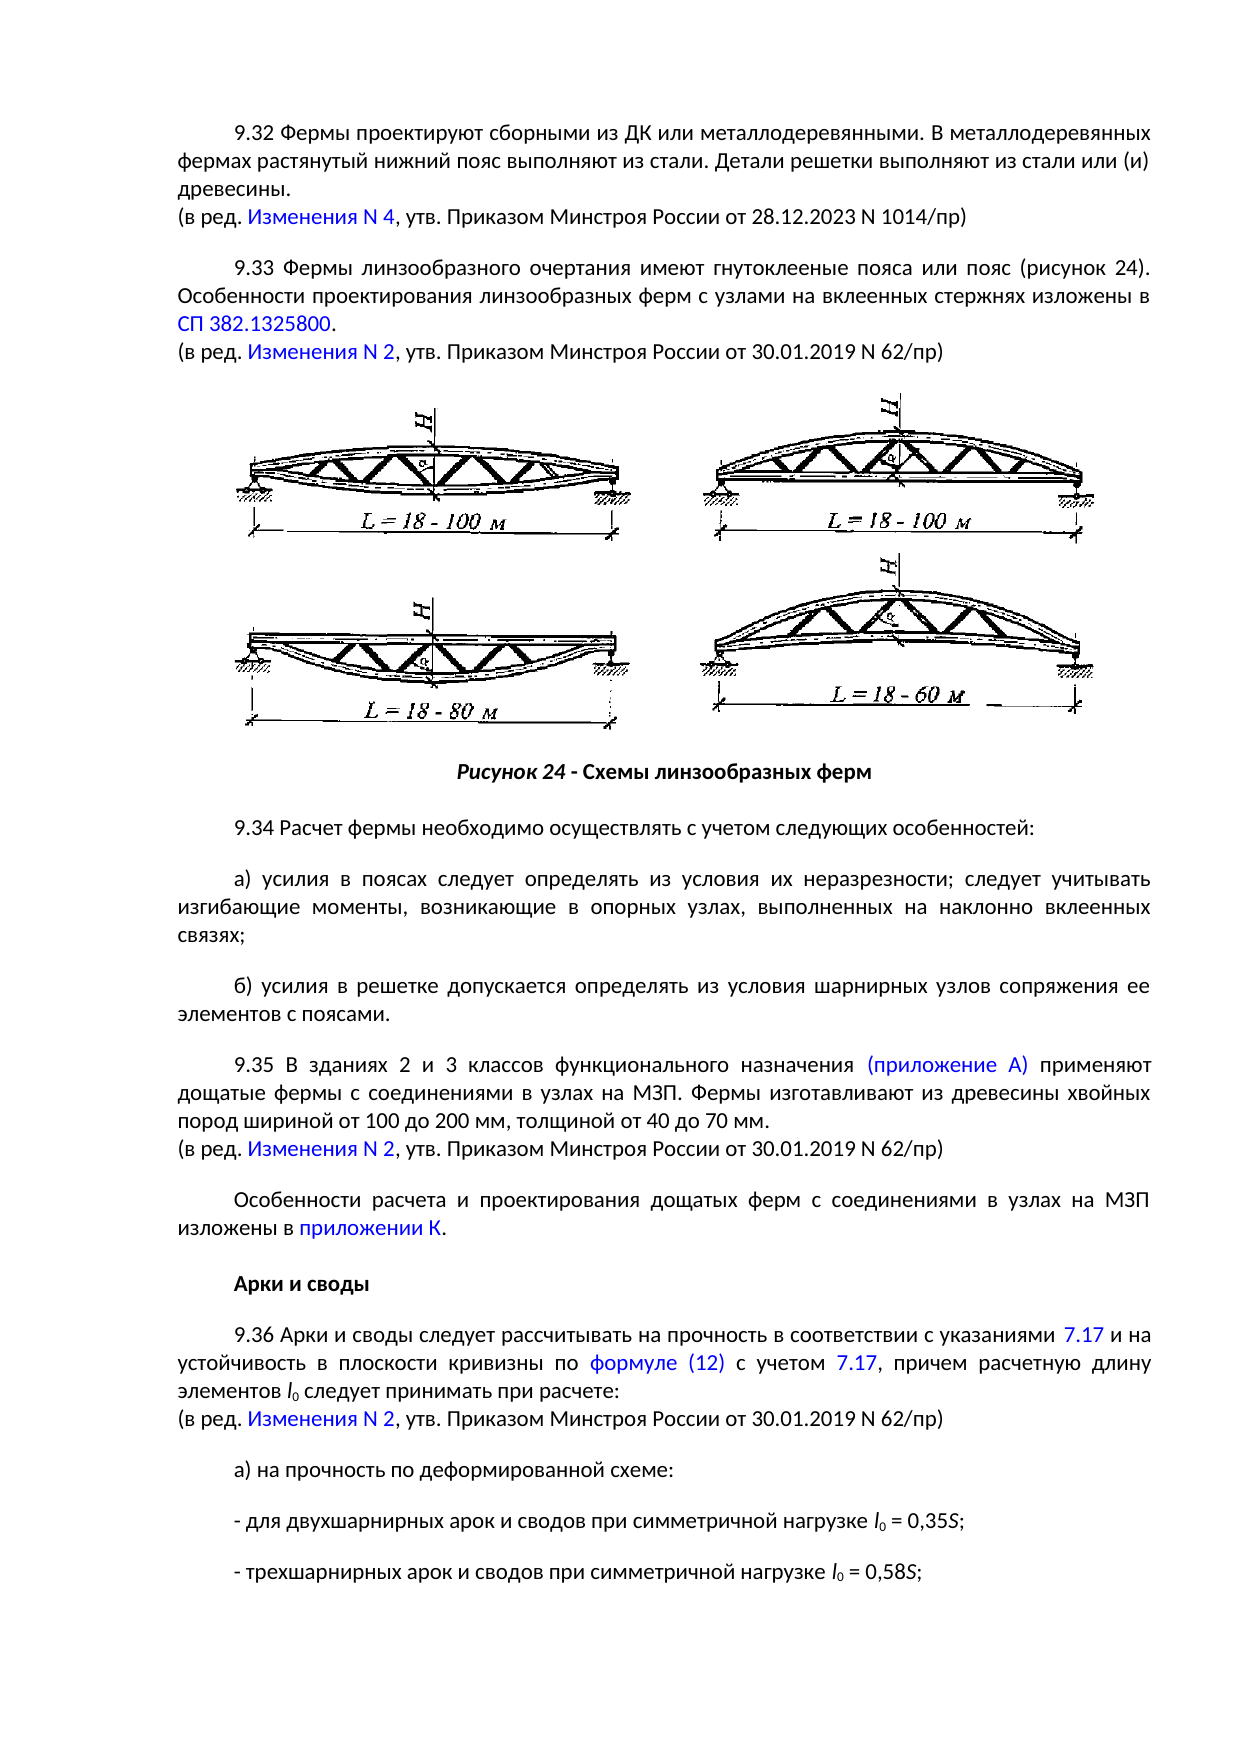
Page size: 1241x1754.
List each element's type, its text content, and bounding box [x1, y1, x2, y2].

text (в ред. Изменения N 2, утв. Приказом Минстроя России от 30.01.2019 N 62/пр) [177, 337, 1152, 365]
text а) усилия в поясах следует определять из условия их неразрезности; следует учитывать изгибающие моменты, возникающие в опорных узлах, выполненных на наклонно вклеенных связях; [177, 864, 1152, 948]
text (в ред. Изменения N 2, утв. Приказом Минстроя России от 30.01.2019 N 62/пр) [177, 1404, 1152, 1432]
text (в ред. Изменения N 4, утв. Приказом Минстроя России от 28.12.2023 N 1014/пр) [177, 202, 1152, 230]
text 9.36 Арки и своды следует рассчитывать на прочность в соответствии с указаниями 7.17 и на устойчивость в плоскости кривизны по формуле (12) с учетом 7.17, причем расчетную длину элементов l0 следует принимать при расчете: [177, 1320, 1152, 1404]
text 9.33 Фермы линзообразного очертания имеют гнутоклееные пояса или пояс (рисунок 24). Особенности проектирования линзообразных ферм с узлами на вклеенных стержнях изложены в СП 382.1325800. [177, 253, 1152, 337]
text 9.35 В зданиях 2 и 3 классов функционального назначения (приложение А) применяют дощатые фермы с соединениями в узлах на МЗП. Фермы изготавливают из древесины хвойных пород шириной от 100 до 200 мм, толщиной от 40 до 70 мм. [177, 1050, 1152, 1134]
picture [234, 393, 1094, 730]
title Арки и своды [177, 1269, 1152, 1297]
text (в ред. Изменения N 2, утв. Приказом Минстроя России от 30.01.2019 N 62/пр) [177, 1134, 1152, 1162]
text 9.32 Фермы проектируют сборными из ДК или металлодеревянными. В металлодеревянных фермах растянутый нижний пояс выполняют из стали. Детали решетки выполняют из стали или (и) древесины. [177, 118, 1152, 202]
text б) усилия в решетке допускается определять из условия шарнирных узлов сопряжения ее элементов с поясами. [177, 971, 1152, 1027]
text 9.34 Расчет фермы необходимо осуществлять с учетом следующих особенностей: [177, 813, 1152, 841]
text - трехшарнирных арок и сводов при симметричной нагрузке l0 = 0,58S; [177, 1557, 1152, 1585]
text Рисунок 24 - Схемы линзообразных ферм [177, 757, 1152, 785]
text - для двухшарнирных арок и сводов при симметричной нагрузке l0 = 0,35S; [177, 1506, 1152, 1534]
text Особенности расчета и проектирования дощатых ферм с соединениями в узлах на МЗП изложены в приложении К. [177, 1185, 1152, 1241]
text а) на прочность по деформированной схеме: [177, 1455, 1152, 1483]
